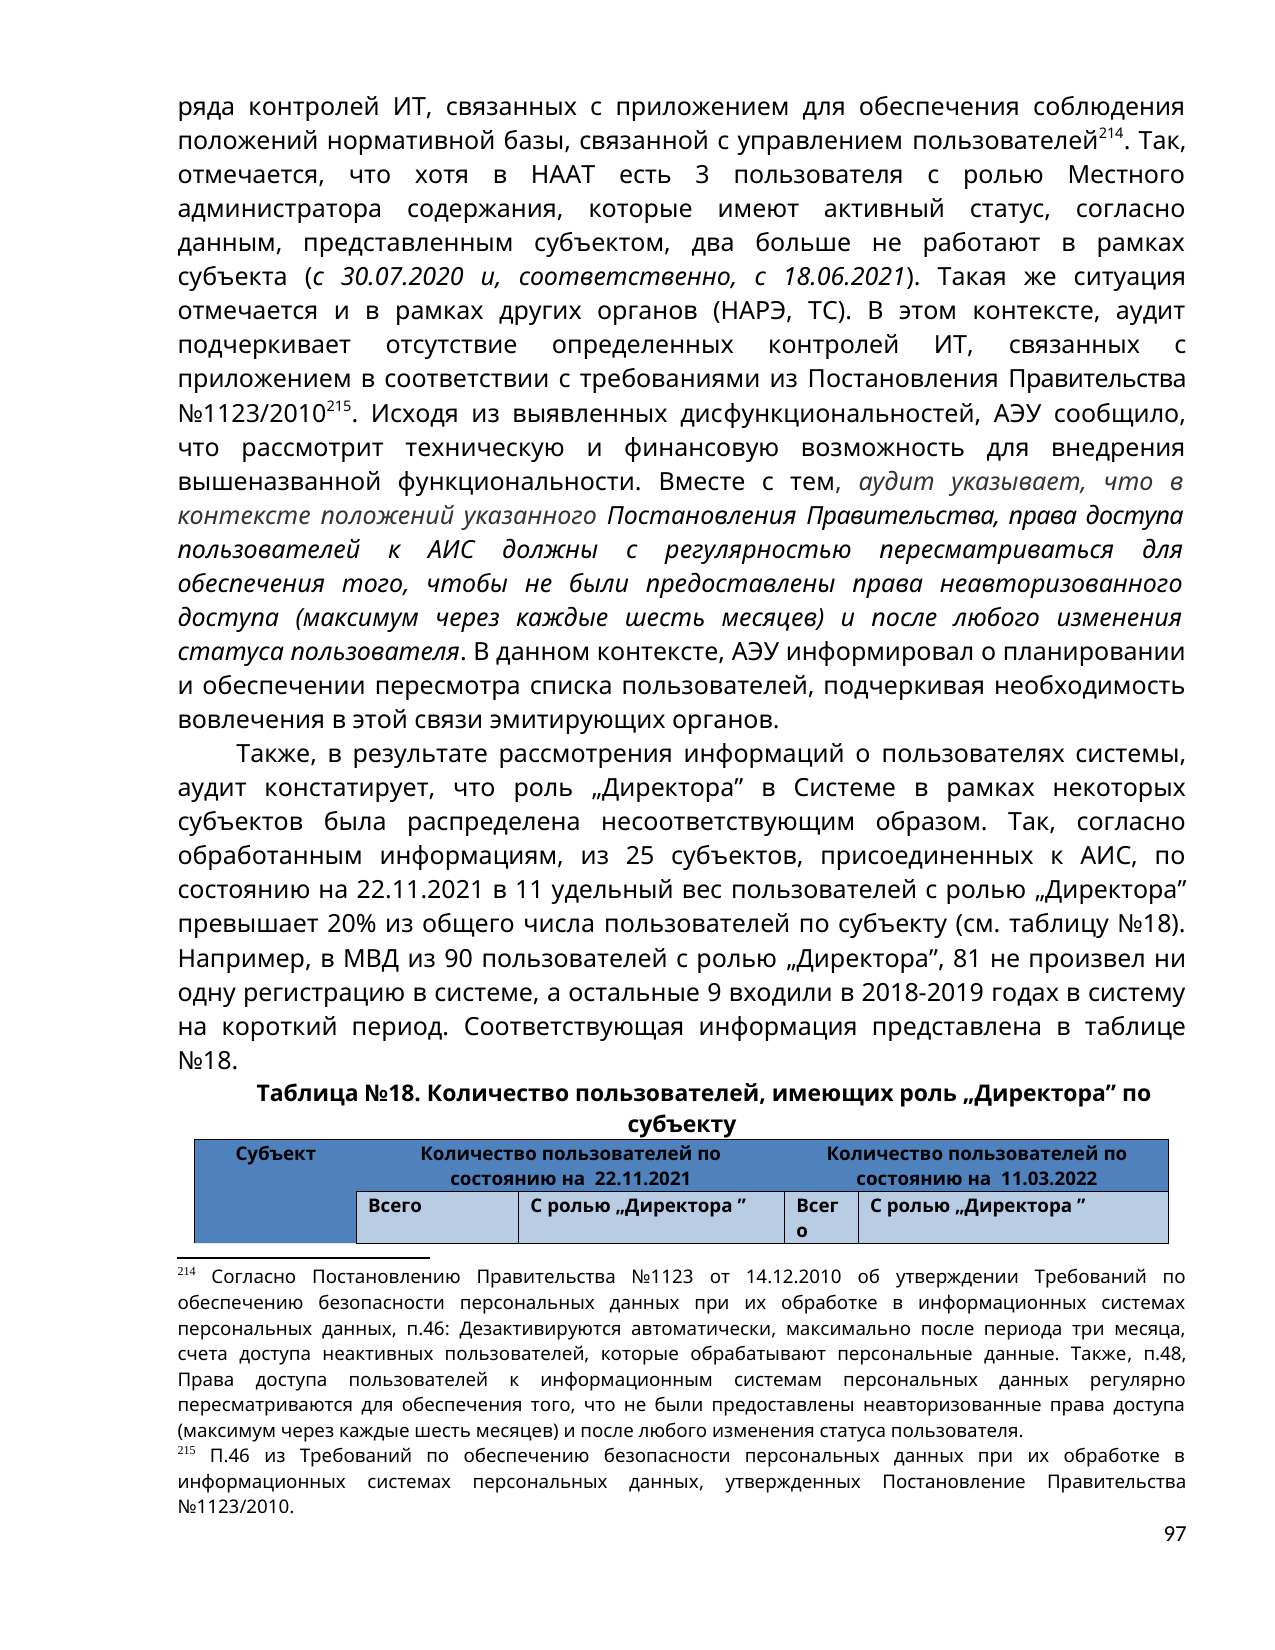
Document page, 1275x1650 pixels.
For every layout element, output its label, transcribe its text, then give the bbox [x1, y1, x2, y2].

text Также, в результате рассмотрения информаций о пользователях системы, аудит констатирует, что роль „Директора” в Системе в рамках некоторых субъектов была распределена несоответствующим образом. Так, согласно обработанным информациям, из 25 субъектов, присоединенных к АИС, по состоянию на 22.11.2021 в 11 удельный вес пользователей с ролью „Директора” превышает 20% из общего числа пользователей по субъекту (см. таблицу №18). Например, в МВД из 90 пользователей с ролью „Директора”, 81 не произвел ни одну регистрацию в системе, а остальные 9 входили в 2018-2019 годах в систему на короткий период. Соответствующая информация представлена в таблице №18. [177, 736, 1186, 1076]
table_cell С ролью „Директора ” [859, 1192, 1168, 1243]
table_header Количество пользователей по состоянию на 11.03.2022 [785, 1140, 1168, 1191]
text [177, 89, 1186, 736]
table_cell Всего [357, 1192, 518, 1243]
table_cell С ролью „Директора ” [519, 1192, 784, 1243]
table_header Количество пользователей по состоянию на 22.11.2021 [357, 1140, 785, 1191]
text Таблица №18. Количество пользователей, имеющих роль „Директора” по субъекту [177, 1076, 1186, 1139]
table_header Субъект [195, 1140, 357, 1243]
table_cell Всего [785, 1192, 858, 1243]
